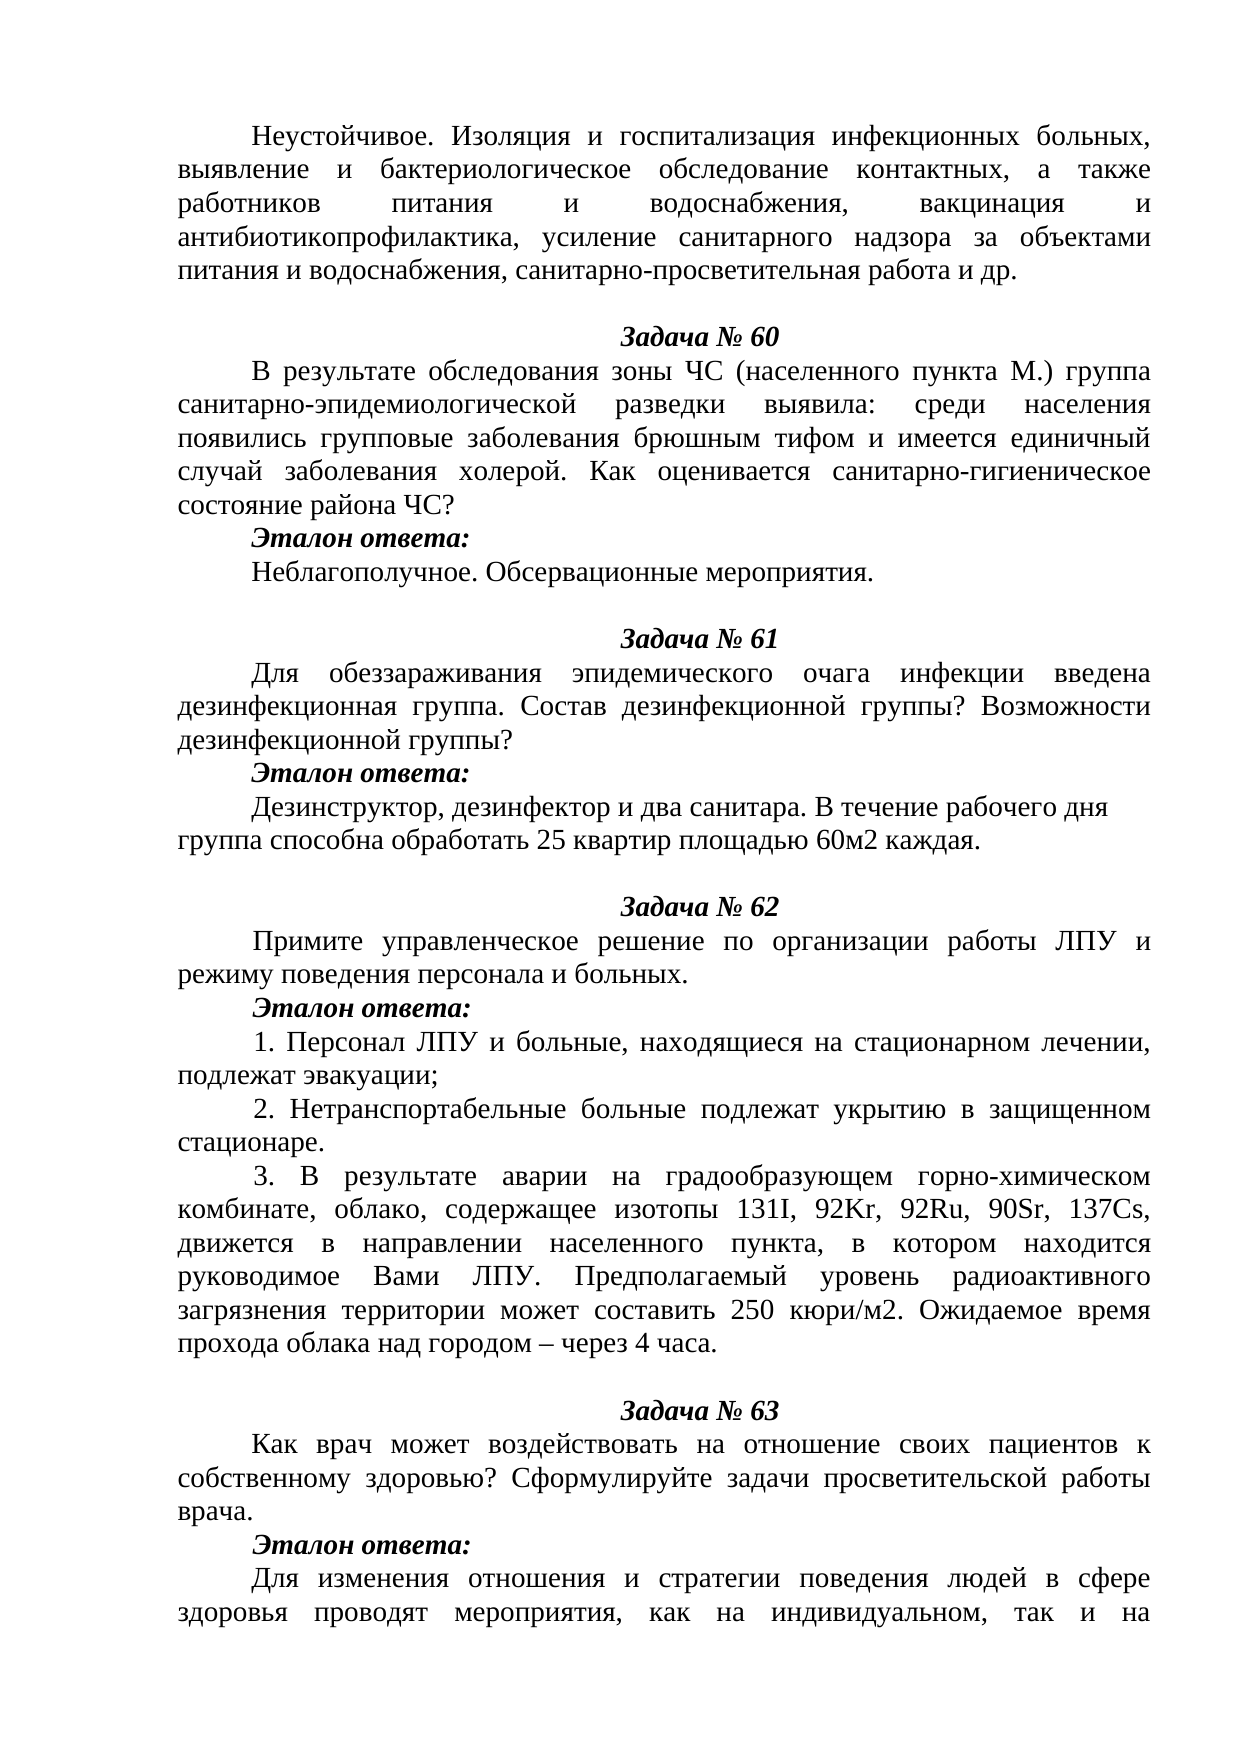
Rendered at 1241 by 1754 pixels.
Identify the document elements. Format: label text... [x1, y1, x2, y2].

text Примите управленческое решение по организации работы ЛПУ и режиму поведения персонала и больных. [177, 923, 1152, 990]
text Задача № 61 [177, 621, 1152, 655]
text Дезинструктор, дезинфектор и два санитара. В течение рабочего дня группа способна обработать 25 квартир площадью 60м2 каждая. [177, 789, 1152, 856]
text Задача № 63 [177, 1393, 1152, 1426]
text 1. Персонал ЛПУ и больные, находящиеся на стационарном лечении, подлежат эвакуации; [177, 1024, 1152, 1091]
text Неустойчивое. Изоляция и госпитализация инфекционных больных, выявление и бактериологическое обследование контактных, а также работников питания и водоснабжения, вакцинация и антибиотикопрофилактика, усиление санитарного надзора за объектами питания и водоснабжения, санитарно-просветительная работа и др. [177, 118, 1152, 286]
text Задача № 60 [177, 319, 1152, 353]
text В результате обследования зоны ЧС (населенного пункта М.) группа санитарно-эпидемиологической разведки выявила: среди населения появились групповые заболевания брюшным тифом и имеется единичный случай заболевания холерой. Как оценивается санитарно-гигиеническое состояние района ЧС? [177, 353, 1152, 521]
text Неблагополучное. Обсервационные мероприятия. [177, 554, 1152, 588]
text Эталон ответа: [177, 755, 1152, 789]
text 2. Нетранспортабельные больные подлежат укрытию в защищенном стационаре. [177, 1091, 1152, 1158]
text Для обеззараживания эпидемического очага инфекции введена дезинфекционная группа. Состав дезинфекционной группы? Возможности дезинфекционной группы? [177, 655, 1152, 755]
text Задача № 62 [177, 889, 1152, 923]
text Как врач может воздействовать на отношение своих пациентов к собственному здоровью? Сформулируйте задачи просветительской работы врача. [177, 1426, 1152, 1527]
text Эталон ответа: [252, 1527, 1152, 1560]
text Эталон ответа: [177, 521, 1152, 554]
text Эталон ответа: [252, 990, 1152, 1024]
text 3. В результате аварии на градообразующем горно-химическом комбинате, облако, содержащее изотопы 131I, 92Kr, 92Ru, 90Sr, 137Cs, движется в направлении населенного пункта, в котором находится руководимое Вами ЛПУ. Предполагаемый уровень радиоактивного загрязнения территории может составить 250 кюри/м2. Ожидаемое время прохода облака над городом – через 4 часа. [177, 1158, 1152, 1359]
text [177, 1560, 1152, 1627]
